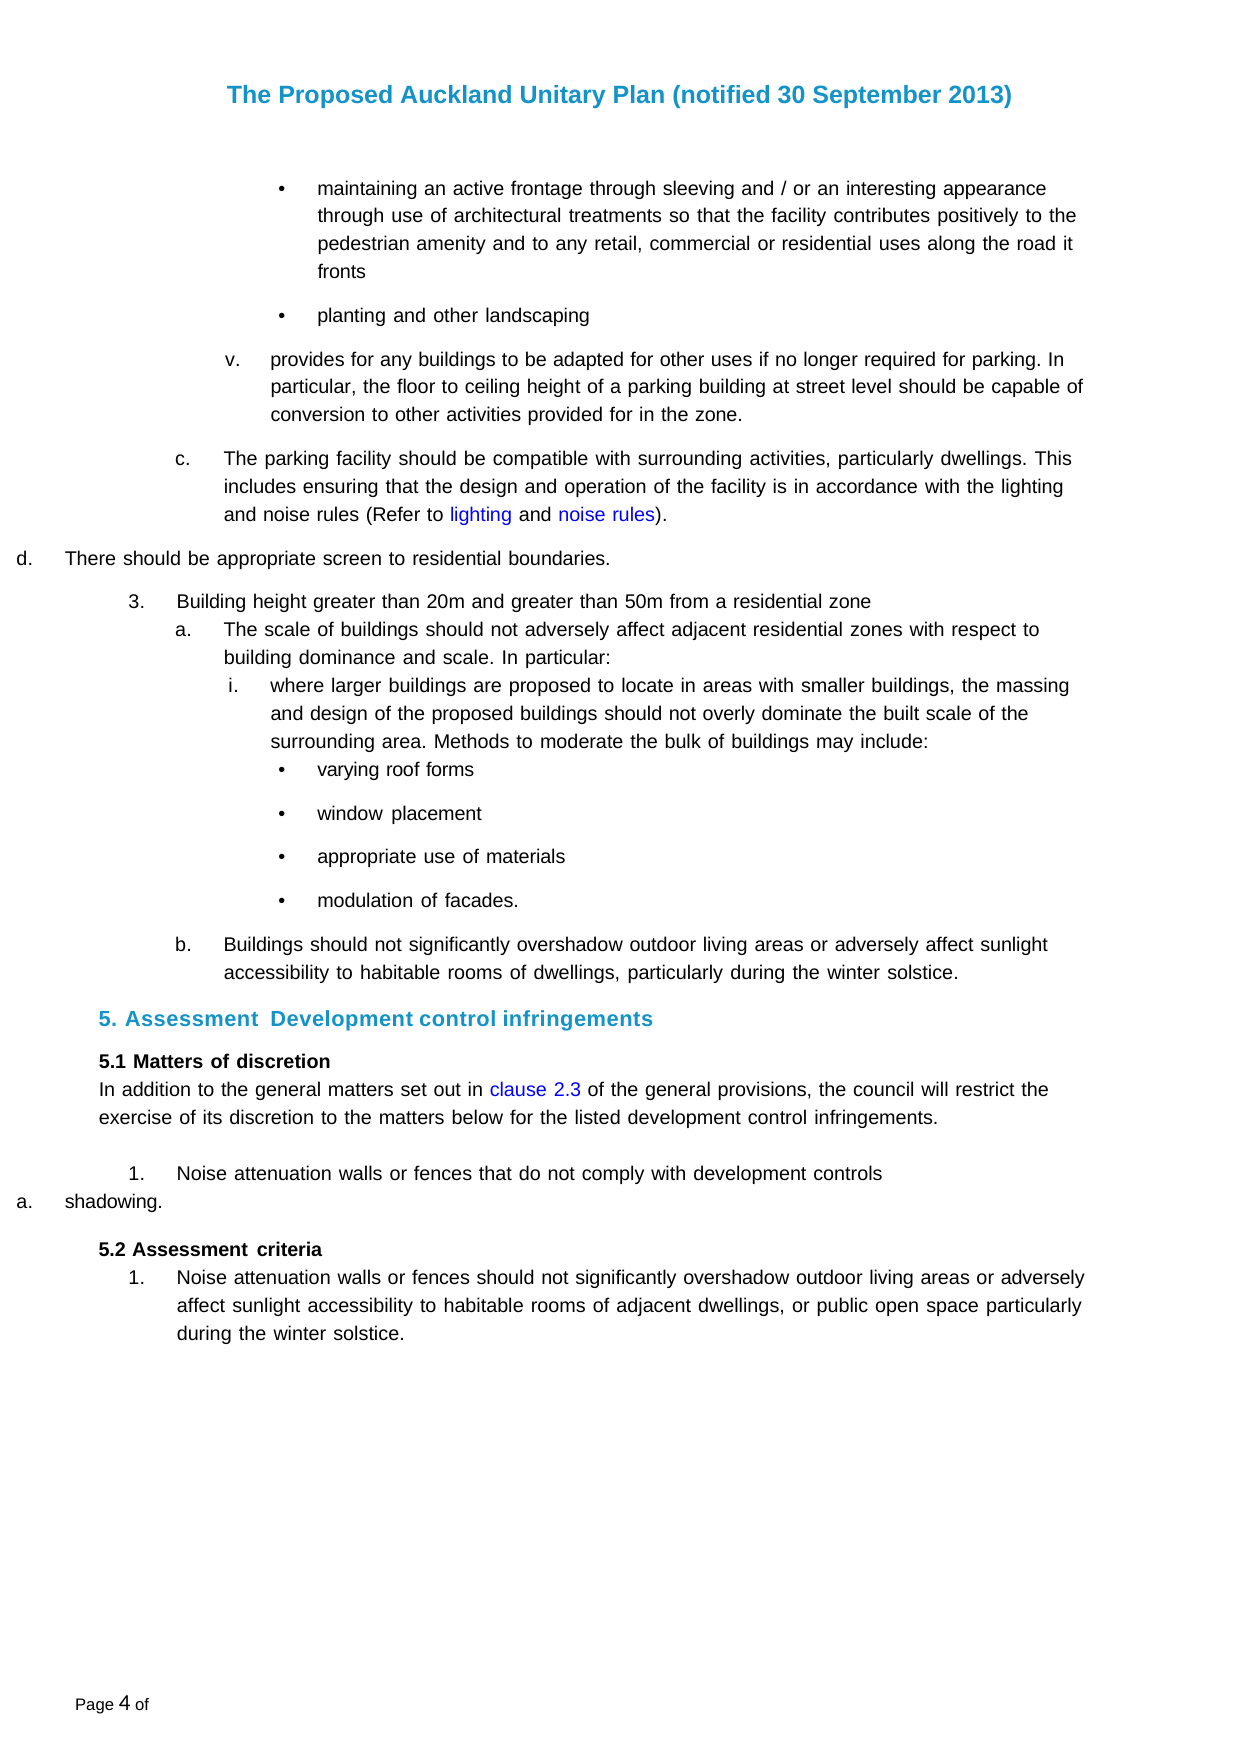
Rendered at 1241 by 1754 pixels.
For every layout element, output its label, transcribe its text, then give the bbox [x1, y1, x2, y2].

list varying roof forms [278, 758, 1111, 781]
subtitle 5.1 Matters of discretion [98, 1050, 1111, 1072]
text v. provides for any buildings to be adapted for other uses if no longer required for parking. In particular, the floor to ceiling height of a parking building at street level should be capable of conversion to other activities provided for in the zone. [225, 347, 1091, 426]
list Buildings should not significantly over­shadow outdoor living areas or adversely affect sunlight accessibility to habitable rooms of dwellings, particularly during the winter solstice. [175, 933, 1062, 983]
list The scale of buildings should not adversely affect adjacent residential zones with respect to building dominance and scale. In particular: [175, 618, 1046, 669]
list maintaining an active frontage through sleeving and / or an interesting appearance through use of architectural treatments so that the facility contributes positively to the pedestrian amenity and to any retail, commercial or residential uses along the road it fronts [278, 176, 1087, 283]
text In addition to the general matters set out in clause 2.3 of the general provisions, the council will restrict the exercise of its discretion to the matters below for the listed development control infringements. [98, 1078, 1058, 1128]
list planting and other landscaping [278, 304, 1111, 326]
list shadowing. [16, 1190, 1111, 1212]
list Noise attenuation walls or fences that do not comply with development controls [128, 1162, 1111, 1184]
list There should be appropriate screen to residential boundaries. [16, 546, 1111, 569]
subtitle Assessment criteria [98, 1238, 1111, 1261]
list The parking facility should be compatible with surrounding activities, particularly dwellings. This includes ensuring that the design and operation of the facility is in accordance with the lighting and noise rules (Refer to lighting and noise rules). [175, 447, 1079, 525]
list modulation of facades. [278, 889, 1111, 912]
list Building height greater than 20m and greater than 50m from a residential zone [128, 590, 1111, 613]
list window placement [278, 802, 1111, 824]
subtitle Assessment ­ Development control infringements [98, 1006, 1111, 1031]
list appropriate use of materials [278, 845, 1111, 868]
list Noise attenuation walls or fences should not significantly over­shadow outdoor living areas or adversely affect sunlight accessibility to habitable rooms of adjacent dwellings, or public open space particularly during the winter solstice. [128, 1266, 1099, 1345]
list where larger buildings are proposed to locate in areas with smaller buildings, the massing and design of the proposed buildings should not overly dominate the built scale of the surrounding area. Methods to moderate the bulk of buildings may include: [228, 674, 1076, 752]
